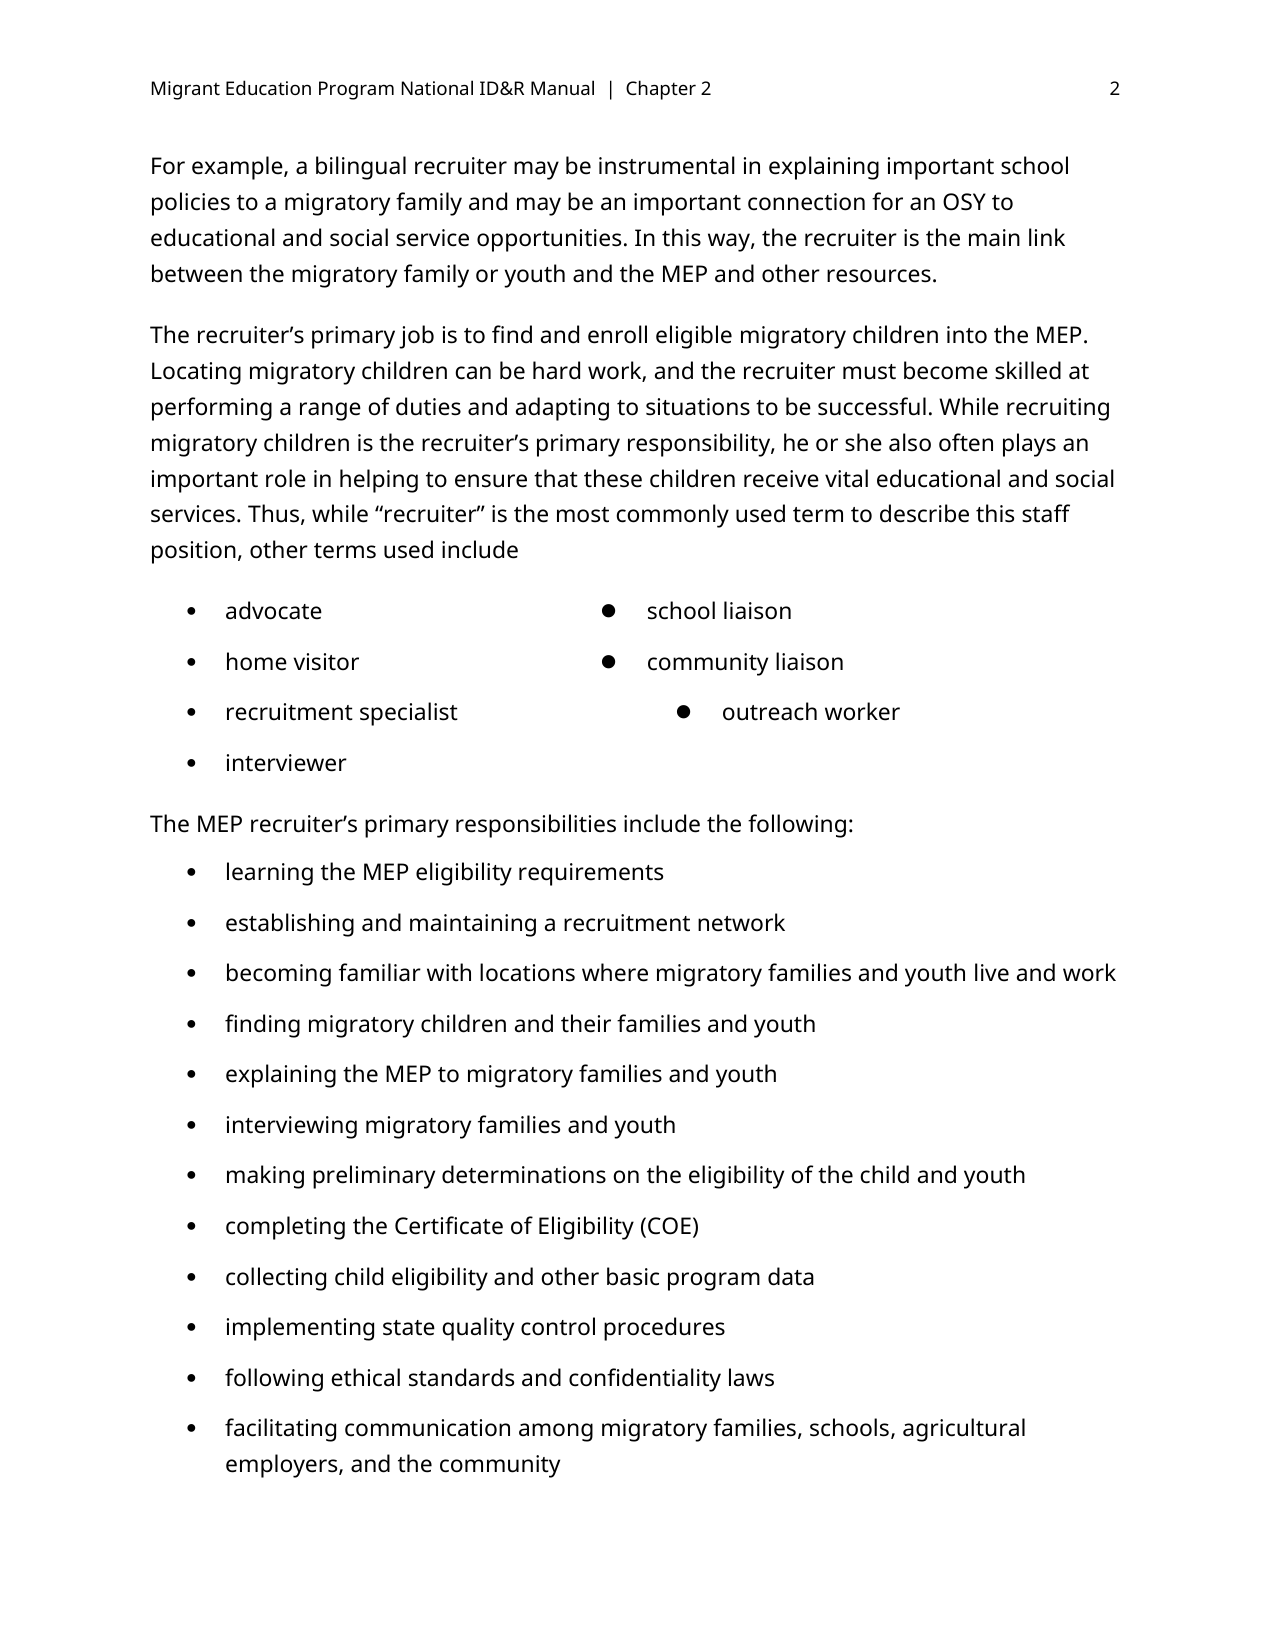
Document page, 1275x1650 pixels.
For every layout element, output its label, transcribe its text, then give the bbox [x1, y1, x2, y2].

list making preliminary determinations on the eligibility of the child and youth [187, 1159, 1125, 1191]
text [150, 150, 1125, 289]
list interviewing migratory families and youth [187, 1109, 1125, 1140]
list completing the Certificate of Eligibility (COE) [187, 1210, 1125, 1241]
list interviewer [187, 747, 1125, 778]
list advocate school liaison [187, 595, 1125, 627]
list home visitor community liaison [187, 646, 1125, 677]
list facilitating communication among migratory families, schools, agricultural employers, and the community [187, 1412, 1125, 1479]
list establishing and maintaining a recruitment network [187, 907, 1125, 938]
list collecting child eligibility and other basic program data [187, 1260, 1125, 1292]
list finding migratory children and their families and youth [187, 1008, 1125, 1039]
list implementing state quality control procedures [187, 1311, 1125, 1342]
list following ethical standards and confidentiality laws [187, 1361, 1125, 1393]
text The MEP recruiter’s primary responsibilities include the following: [150, 808, 1125, 839]
list recruitment specialist outreach worker [187, 696, 1125, 728]
list learning the MEP eligibility requirements [187, 856, 1125, 887]
list becoming familiar with locations where migratory families and youth live and work [187, 957, 1125, 988]
text The recruiter’s primary job is to find and enroll eligible migratory children into the MEP. Locating migratory children can be hard work, and the recruiter must become skilled at performing a range of duties and adapting to situations to be successful. While recruiting migratory children is the recruiter’s primary responsibility, he or she also often plays an important role in helping to ensure that these children receive vital educational and social services. Thus, while “recruiter” is the most commonly used term to describe this staff position, other terms used include [150, 319, 1125, 566]
list explaining the MEP to migratory families and youth [187, 1058, 1125, 1089]
